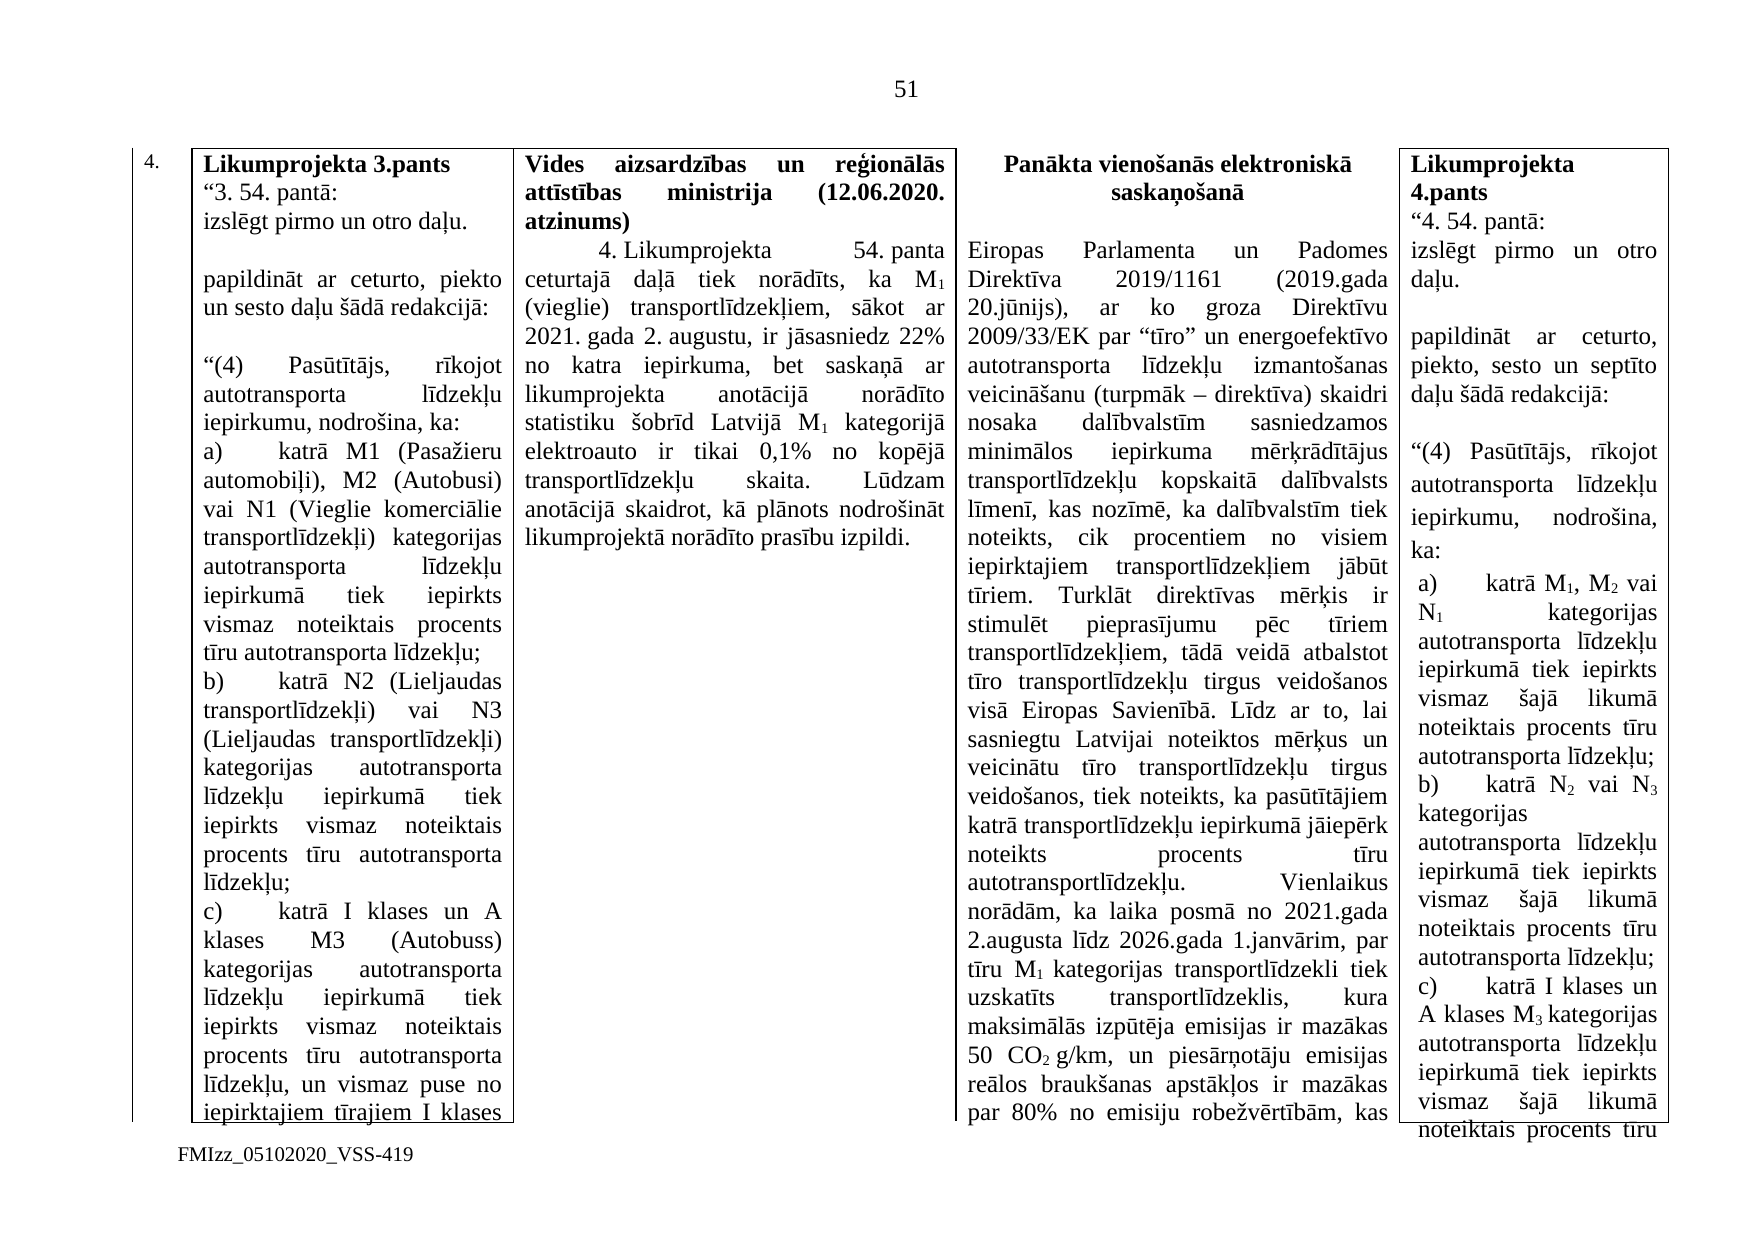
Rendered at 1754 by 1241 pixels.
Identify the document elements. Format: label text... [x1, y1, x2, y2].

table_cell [1400, 149, 1668, 1122]
table_cell Vides aizsardzības un reģionālās attīstības ministrija (12.06.2020. atzinums) 4. Likumprojekta 54. panta ceturtajā daļā tiek norādīts, ka M1 (vieglie) transportlīdzekļiem, sākot ar 2021. gada 2. augustu, ir jāsasniedz 22% no katra iepirkuma, bet saskaņā ar likumprojekta anotācijā norādīto statistiku šobrīd Latvijā M1 kategorijā elektroauto ir tikai 0,1% no kopējā transportlīdzekļu skaita. Lūdzam anotācijā skaidrot, kā plānots nodrošināt likumprojektā norādīto prasību izpildi. [514, 149, 956, 1122]
table_cell Panākta vienošanās elektroniskā saskaņošanā Eiropas Parlamenta un Padomes Direktīva 2019/1161 (2019.gada 20.jūnijs), ar ko groza Direktīvu 2009/33/EK par “tīro” un energoefektīvo autotransporta līdzekļu izmantošanas veicināšanu (turpmāk – direktīva) skaidri nosaka dalībvalstīm sasniedzamos minimālos iepirkuma mērķrādītājus transportlīdzekļu kopskaitā dalībvalsts līmenī, kas nozīmē, ka dalībvalstīm tiek noteikts, cik procentiem no visiem iepirktajiem transportlīdzekļiem jābūt tīriem. Turklāt direktīvas mērķis ir stimulēt pieprasījumu pēc tīriem transportlīdzekļiem, tādā veidā atbalstot tīro transportlīdzekļu tirgus veidošanos visā Eiropas Savienībā. Līdz ar to, lai sasniegtu Latvijai noteiktos mērķus un veicinātu tīro transportlīdzekļu tirgus veidošanos, tiek noteikts, ka pasūtītājiem katrā transportlīdzekļu iepirkumā jāiepērk noteikts procents tīru autotransportlīdzekļu. Vienlaikus norādām, ka laika posmā no 2021.gada 2.augusta līdz 2026.gada 1.janvārim, par tīru M1 kategorijas transportlīdzekli tiek uzskatīts transportlīdzeklis, kura maksimālās izpūtēja emisijas ir mazākas 50 CO2 g/km, un piesārņotāju emisijas reālos braukšanas apstākļos ir mazākas par 80% no emisiju robežvērtībām, kas noteiktas Eiropas Parlamenta un Padomes Regulas (EK) Nr. 715/2007 I pielikumā vai turpmākos to aizstājošos aktos. Tikai laika posmā no 2026.gada 1.janvāra par tīru M1 kategorijas transportlīdzekli tiek uzskatīts tāds transportlīdzeklis, kura izpūtēja emisijas ir 0 CO2 g/km. Papildus vēršam uzmanību, ka saskaņā ar CSDD tīmekļa vietnē pieejamo aktuālo informāciju par reģistrēto transportlīdzekļu skaitu uz 2020.gada 1.aprīli un 1.jūliju ir vērojams straujš ar elektrību darbināmu transportlīdzekļu pieaugums. Ja uz 2020.gada 1.janvārī reģistrēti 680 transportlīdzekļi, kuru degvielas veids ir tikai elektrība, tad uz 2020.gada 1.aprīlī šādu transportlīdzekļu skaits jau ir 761 un 2020.gada 1.jūlijā – 862. No tā secināms, ka, lai arī ar elektrību darbināmi transportlīdzekli kopā sastāda tikai 0,1% no kopējā transportlīdzekļu skaita, ir vērojams pakāpenisks ar elektrību darbināmu transportlīdzekļu skaita pieaugums. Vēršam uzmanību, ka gan grozījumu saskaņošanas laikā Eiropas Savienības Padomē, gan Latvijas Republikas nacionālās pozīcijas Nr.2 “Par priekšlikumu Eiropas Parlamenta un Padomes direktīvai ar ko groza Direktīvu 2009/33/ES par "tīro" un energoefektīvo autotransporta līdzekļu izmantošanas veicināšanu" saskaņošanas laikā Vides aizsardzības un reģionālās attīstības ministrija aicināja saglabāt iespējami ambiciozus mērķus, norādot, ka tīru transportlīdzekļu daļas noteikšana publiskajā iepirkumā ir uzskatāms kā viens no instrumentiem Latvijai jau noteikto mērķu sasniegšanā. [956, 148, 1399, 1122]
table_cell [193, 149, 513, 1122]
table_cell 4. [133, 148, 191, 1122]
